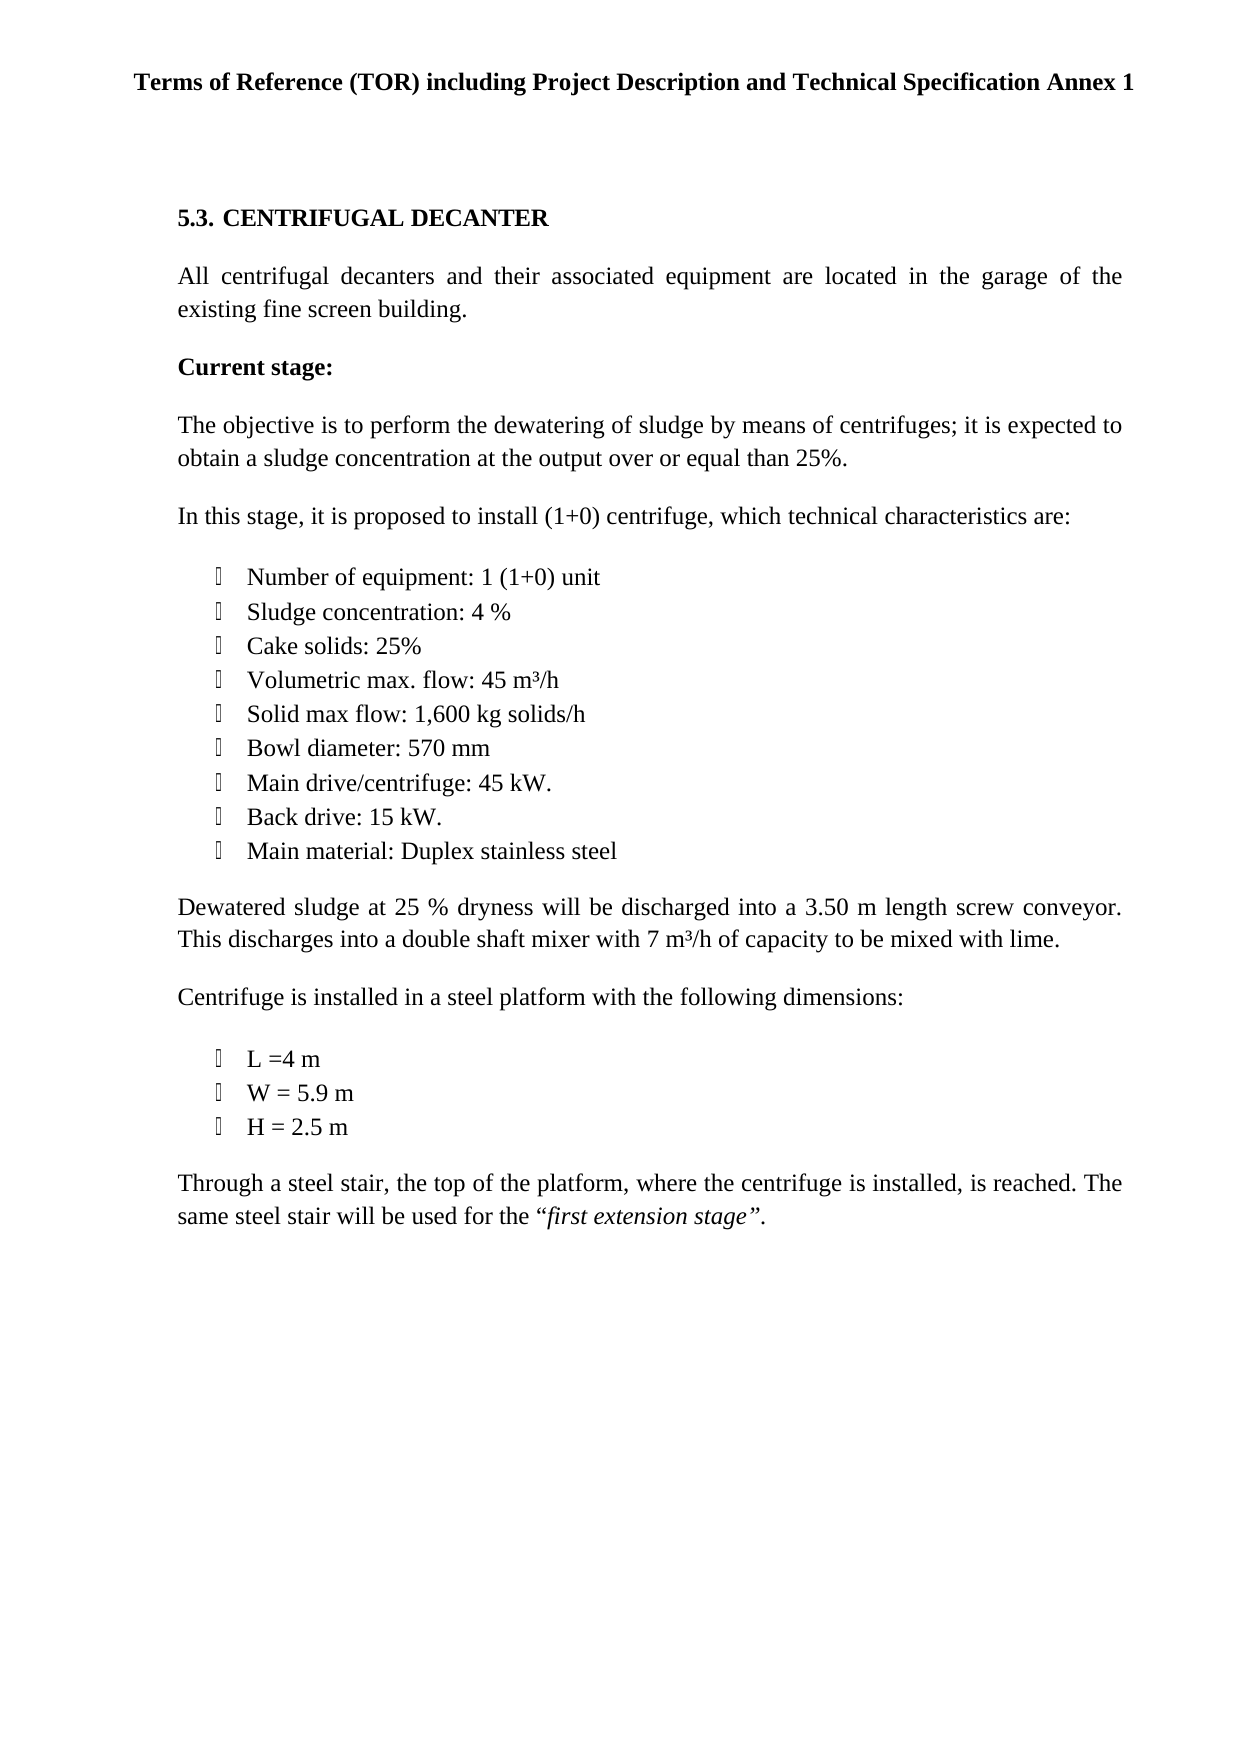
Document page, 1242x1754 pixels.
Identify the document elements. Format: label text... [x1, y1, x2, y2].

text  Number of equipment: 1 (1+0) unit [215, 559, 1152, 593]
text Current stage: [177, 352, 1152, 381]
text  Volumetric max. flow: 45 m³/h [215, 662, 1152, 696]
text  Back drive: 15 kW. [215, 798, 1152, 832]
text Centrifuge is installed in a steel platform with the following dimensions: [177, 982, 1152, 1011]
text  Solid max flow: 1,600 kg solids/h [215, 696, 1152, 730]
text All centrifugal decanters and their associated equipment are located in the garage of the existing fine screen building. [177, 261, 1128, 322]
text Through a steel stair, the top of the platform, where the centrifuge is installed, is reached. The same steel stair will be used for the “first extension stage”. [177, 1168, 1128, 1230]
text  Main drive/centrifuge: 45 kW. [215, 764, 1152, 798]
text  Main material: Duplex stainless steel [215, 833, 1152, 867]
text  Bowl diameter: 570 mm [215, 730, 1152, 764]
text  L =4 m [215, 1041, 1152, 1075]
text  Cake solids: 25% [215, 627, 1152, 661]
text  W = 5.9 m [215, 1075, 1152, 1109]
text The objective is to perform the dewatering of sludge by means of centrifuges; it is expected to obtain a sludge concentration at the output over or equal than 25%. [177, 410, 1128, 472]
text In this stage, it is proposed to install (1+0) centrifuge, which technical characteristics are: [177, 501, 1152, 529]
text Dewatered sludge at 25 % dryness will be discharged into a 3.50 m length screw conveyor. This discharges into a double shaft mixer with 7 m³/h of capacity to be mixed with lime. [177, 892, 1128, 953]
text  Sludge concentration: 4 % [215, 593, 1152, 627]
text 5.3. CENTRIFUGAL DECANTER [177, 203, 1152, 232]
text  H = 2.5 m [215, 1109, 1152, 1143]
